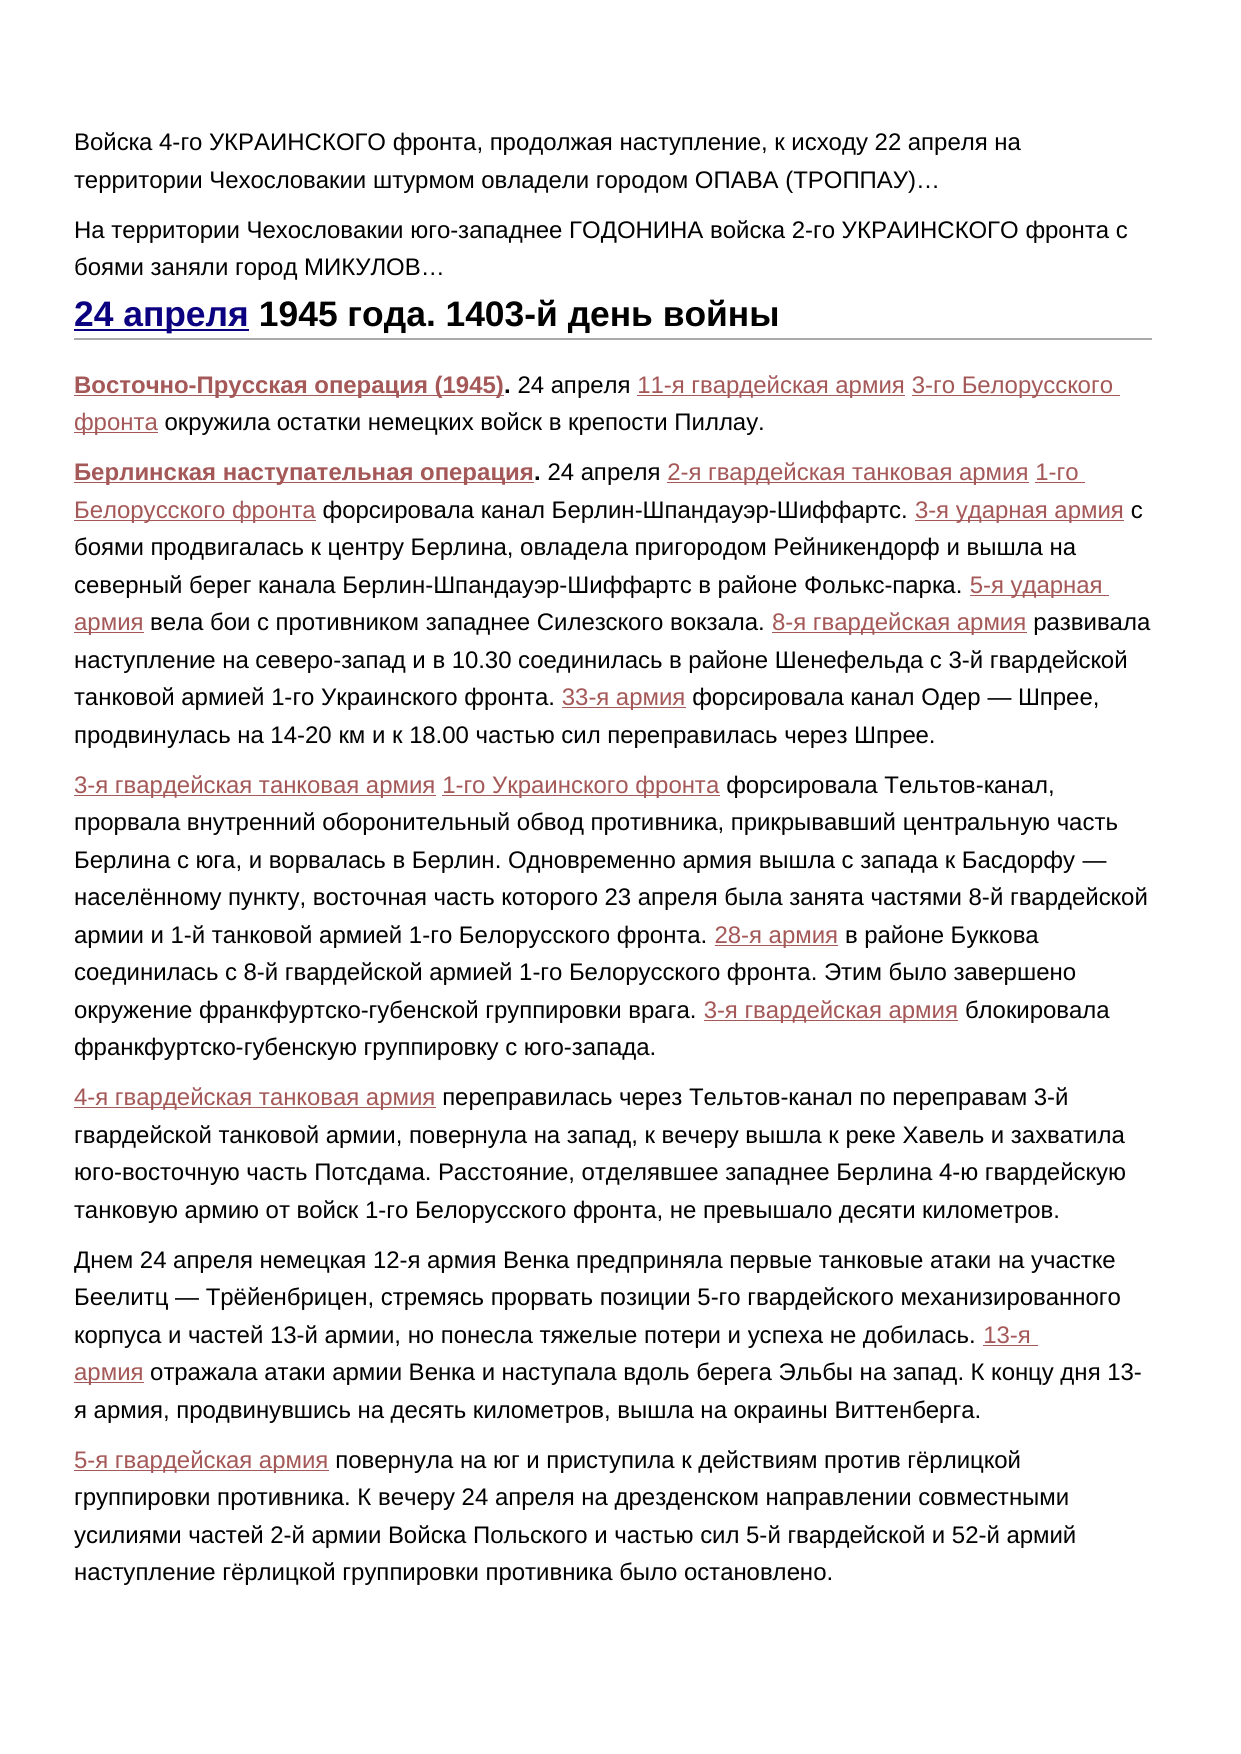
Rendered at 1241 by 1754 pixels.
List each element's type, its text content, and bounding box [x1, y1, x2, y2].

text 3-я гвардейская танковая армия 1-го Украинского фронта форсировала Тельтов-канал, прорвала внутренний оборонительный обвод противника, прикрывавший центральную часть Берлина с юга, и ворвалась в Берлин. Одновременно армия вышла с запада к Басдорфу — населённому пункту, восточная часть которого 23 апреля была занята частями 8-й гвардейской армии и 1-й танковой армией 1-го Белорусского фронта. 28-я армия в районе Буккова соединилась с 8-й гвардейской армией 1-го Белорусского фронта. Этим было завершено окружение франкфуртско-губенской группировки врага. 3-я гвардейская армия блокировала франкфуртско-губенскую группировку с юго-запада. [74, 761, 1152, 1061]
subtitle 24 апреля 1945 года. 1403-й день войны [74, 293, 1152, 338]
text На территории Чехословакии юго-западнее ГОДОНИНА войска 2-го УКРАИНСКОГО фронта с боями заняли город МИКУЛОВ… [74, 206, 1152, 281]
text Днем 24 апреля немецкая 12-я армия Венка предприняла первые танковые атаки на участке Беелитц — Трёйенбрицен, стремясь прорвать позиции 5-го гвардейского механизированного корпуса и частей 13-й армии, но понесла тяжелые потери и успеха не добилась. 13-я армия отражала атаки армии Венка и наступала вдоль берега Эльбы на запад. К концу дня 13-я армия, продвинувшись на десять километров, вышла на окраины Виттенберга. [74, 1236, 1152, 1423]
text Берлинская наступательная операция. 24 апреля 2-я гвардейская танковая армия 1-го Белорусского фронта форсировала канал Берлин-Шпандауэр-Шиффартс. 3-я ударная армия с боями продвигалась к центру Берлина, овладела пригородом Рейникендорф и вышла на северный берег канала Берлин-Шпандауэр-Шиффартс в районе Фолькс-парка. 5-я ударная армия вела бои с противником западнее Силезского вокзала. 8-я гвардейская армия развивала наступление на северо-запад и в 10.30 соединилась в районе Шенефельда с 3-й гвардейской танковой армией 1-го Украинского фронта. 33-я армия форсировала канал Одер — Шпрее, продвинулась на 14-20 км и к 18.00 частью сил переправилась через Шпрее. [74, 448, 1152, 748]
text 5-я гвардейская армия повернула на юг и приступила к действиям против гёрлицкой группировки противника. К вечеру 24 апреля на дрезденском направлении совместными усилиями частей 2-й армии Войска Польского и частью сил 5-й гвардейской и 52-й армий наступление гёрлицкой группировки противника было остановлено. [74, 1436, 1152, 1586]
text 4-я гвардейская танковая армия переправилась через Тельтов-канал по переправам 3-й гвардейской танковой армии, повернула на запад, к вечеру вышла к реке Хавель и захватила юго-восточную часть Потсдама. Расстояние, отделявшее западнее Берлина 4-ю гвардейскую танковую армию от войск 1-го Белорусского фронта, не превышало десяти километров. [74, 1073, 1152, 1223]
text Восточно-Прусская операция (1945). 24 апреля 11-я гвардейская армия 3-го Белорусского фронта окружила остатки немецких войск в крепости Пиллау. [74, 361, 1152, 436]
text Войска 4-го УКРАИНСКОГО фронта, продолжая наступление, к исходу 22 апреля на территории Чехословакии штурмом овладели городом ОПАВА (ТРОППАУ)… [74, 118, 1152, 193]
